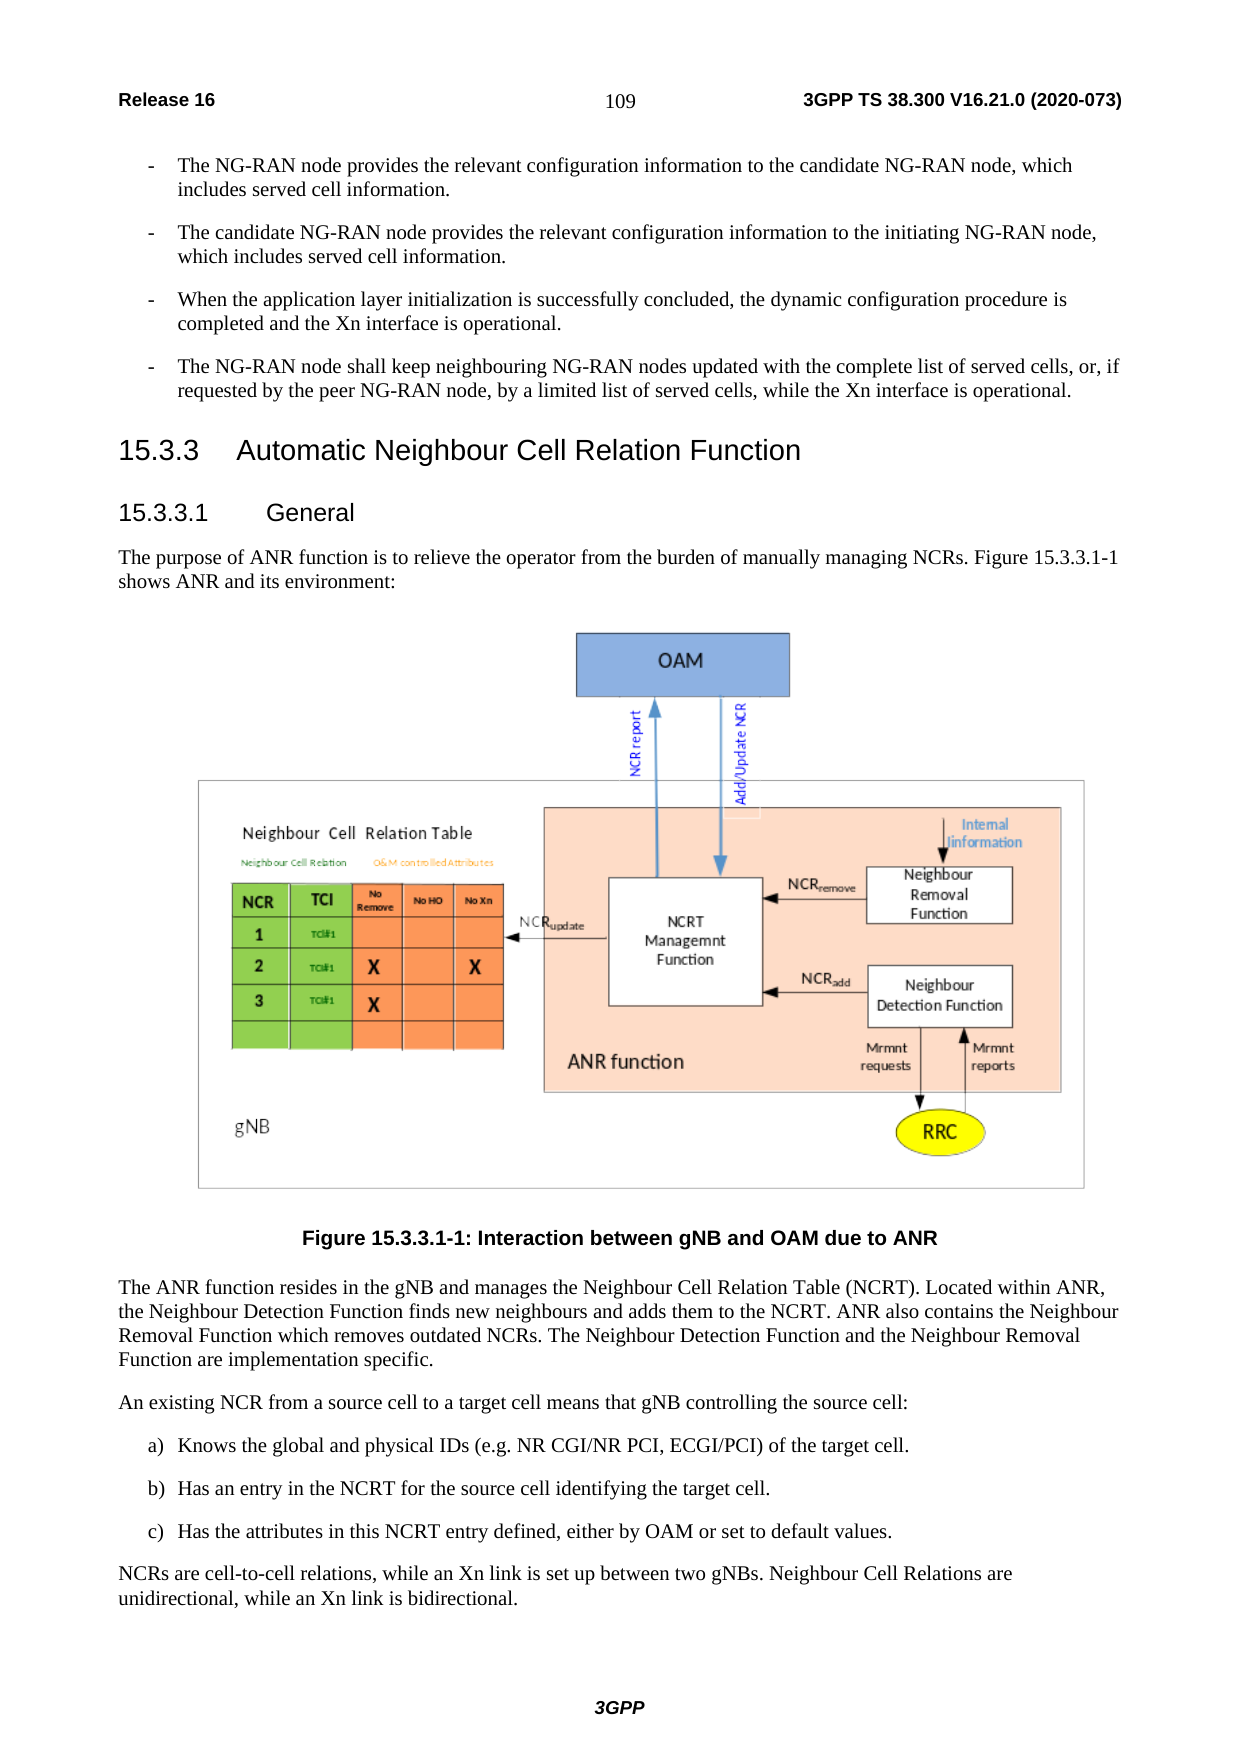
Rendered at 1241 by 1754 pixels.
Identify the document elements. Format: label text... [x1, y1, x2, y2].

text - When the application layer initialization is successfully concluded, the dynamic configuration procedure is completed and the Xn interface is operational. [148, 287, 1122, 335]
text NCRs are cell-to-cell relations, while an Xn link is set up between two gNBs. Neighbour Cell Relations are unidirectional, while an Xn link is bidirectional. [118, 1561, 1122, 1609]
text c) Has the attributes in this NCRT entry defined, either by OAM or set to default values. [148, 1518, 1122, 1543]
subtitle 15.3.3 Automatic Neighbour Cell Relation Function [118, 433, 1122, 466]
text The purpose of ANR function is to relieve the operator from the burden of manually managing NCRs. Figure 15.3.3.1-1 shows ANR and its environment: [118, 545, 1122, 593]
text - The NG-RAN node shall keep neighbouring NG-RAN nodes updated with the complete list of served cells, or, if requested by the peer NG-RAN node, by a limited list of served cells, while the Xn interface is operational. [148, 353, 1122, 402]
text Figure 15.3.3.1-1: Interaction between gNB and OAM due to ANR [118, 1226, 1122, 1250]
text - The NG-RAN node provides the relevant configuration information to the candidate NG-RAN node, which includes served cell information. [148, 153, 1122, 201]
subtitle 15.3.3.1 General [118, 498, 1122, 526]
text a) Knows the global and physical IDs (e.g. NR CGI/NR PCI, ECGI/PCI) of the target cell. [148, 1433, 1122, 1457]
text An existing NCR from a source cell to a target cell means that gNB controlling the source cell: [118, 1390, 1122, 1414]
text The ANR function resides in the gNB and manages the Neighbour Cell Relation Table (NCRT). Located within ANR, the Neighbour Detection Function finds new neighbours and adds them to the NCRT. ANR also contains the Neighbour Removal Function which removes outdated NCRs. The Neighbour Detection Function and the Neighbour Removal Function are implementation specific. [118, 1275, 1122, 1371]
text b) Has an entry in the NCRT for the source cell identifying the target cell. [148, 1476, 1122, 1500]
text - The candidate NG-RAN node provides the relevant configuration information to the initiating NG-RAN node, which includes served cell information. [148, 220, 1122, 268]
